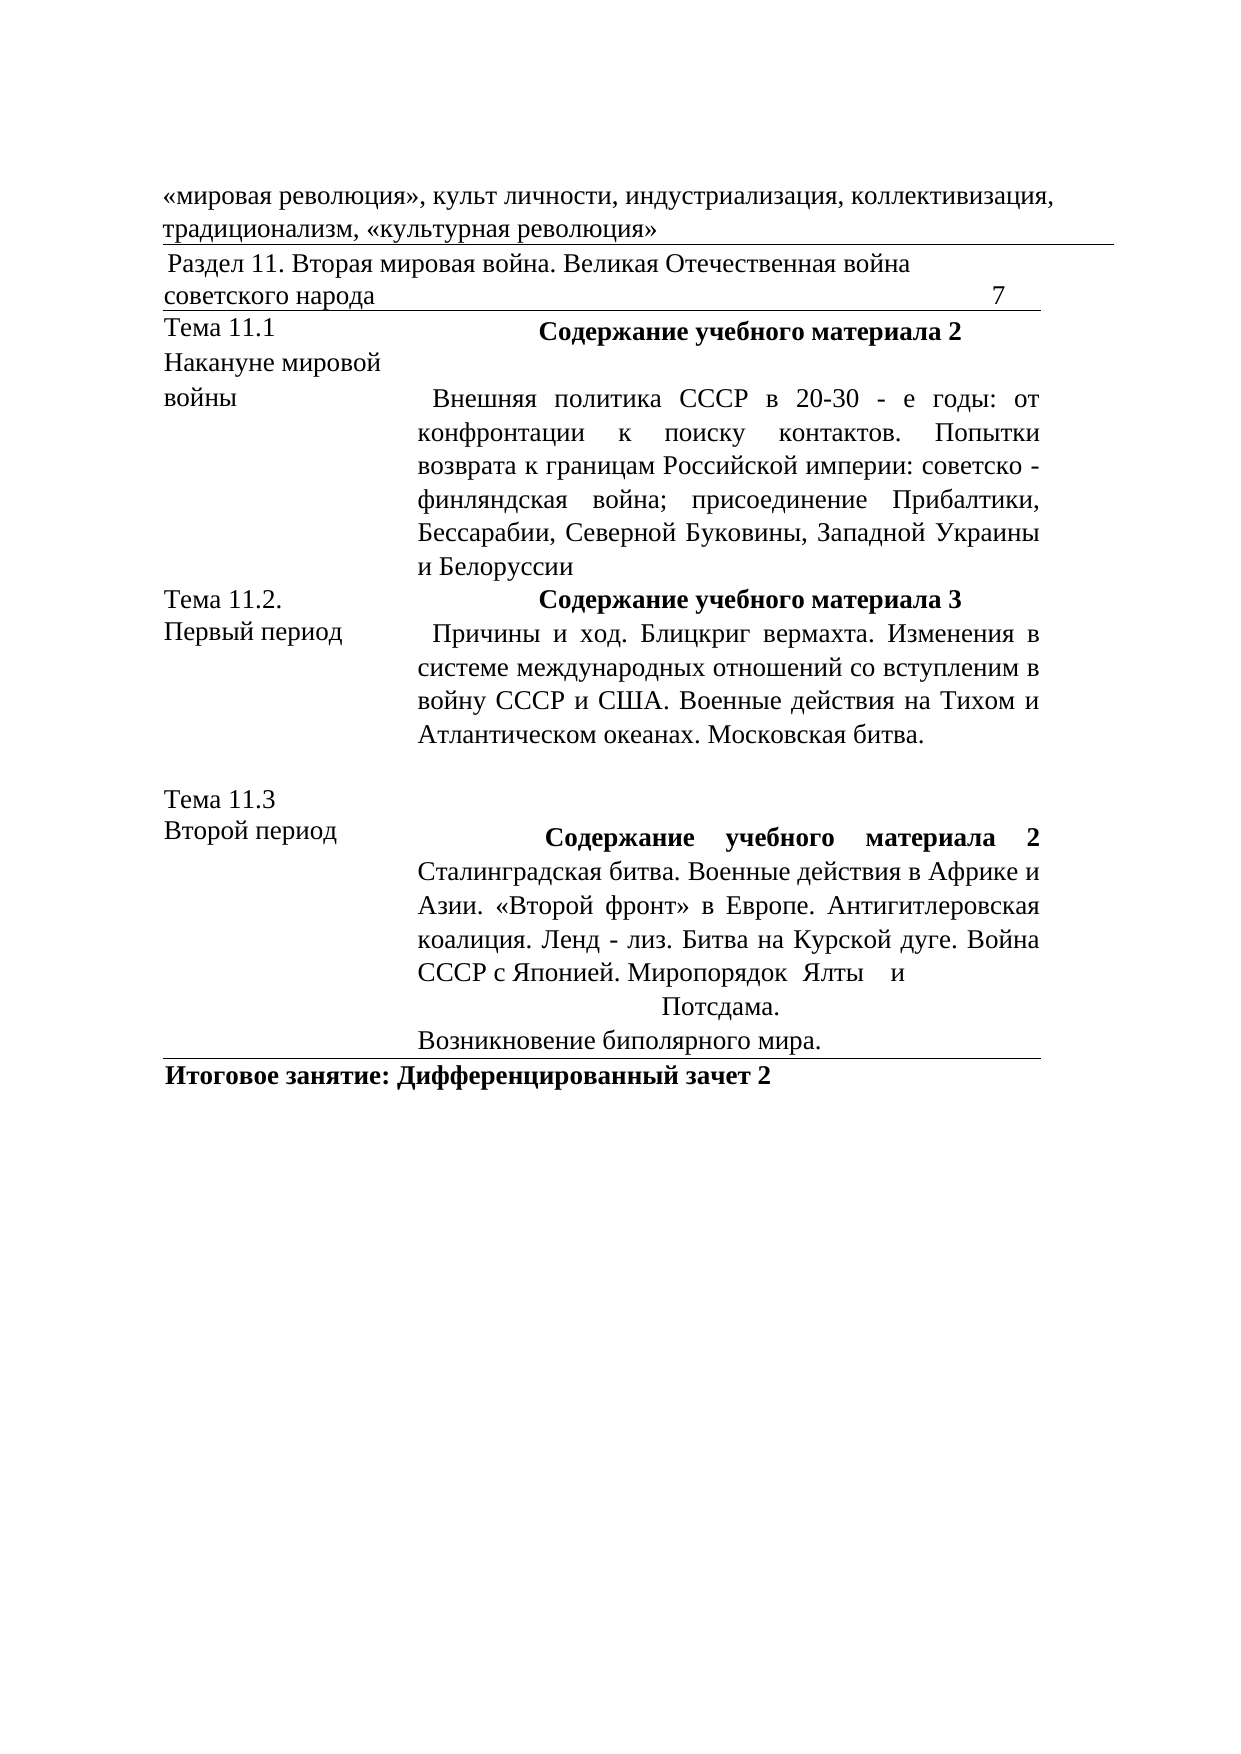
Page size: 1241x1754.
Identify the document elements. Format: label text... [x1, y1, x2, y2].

table_cell Содержание учебного материала 2 Сталинградская битва. Военные действия в Африке и Азии. «Второй фронт» в Европе. Антигитлеровская коалиция. Ленд - лиз. Битва на Курской дуге. Война СССР с Японией. Миропорядок Ялты и Потсдама. Возникновение биполярного мира. [416, 783, 1041, 1058]
table_cell Тема 11.2. Первый период [163, 584, 416, 783]
table_header советского народа [163, 279, 416, 310]
table_cell Тема 11.3 Второй период [163, 783, 416, 1058]
text Раздел 11. Вторая мировая война. Великая Отечественная война [167, 247, 1114, 279]
table_header 7 [416, 279, 1041, 310]
table_cell Содержание учебного материала 2 Внешняя политика СССР в 20-30 - е годы: от конфронтации к поиску контактов. Попытки возврата к границам Российской империи: советско - финляндская война; присоединение Прибалтики, Бессарабии, Северной Буковины, Западной Украины и Белоруссии [416, 311, 1041, 584]
text «мировая революция», культ личности, индустриализация, коллективизация, традиционализм, «культурная революция» [162, 179, 1114, 245]
text Итоговое занятие: Дифференцированный зачет 2 [165, 1059, 1114, 1090]
table_cell Тема 11.1 Накануне мировой войны [163, 311, 416, 584]
table_cell Содержание учебного материала 3 Причины и ход. Блицкриг вермахта. Изменения в системе международных отношений со вступленим в войну СССР и США. Военные действия на Тихом и Атлантическом океанах. Московская битва. [416, 584, 1041, 783]
